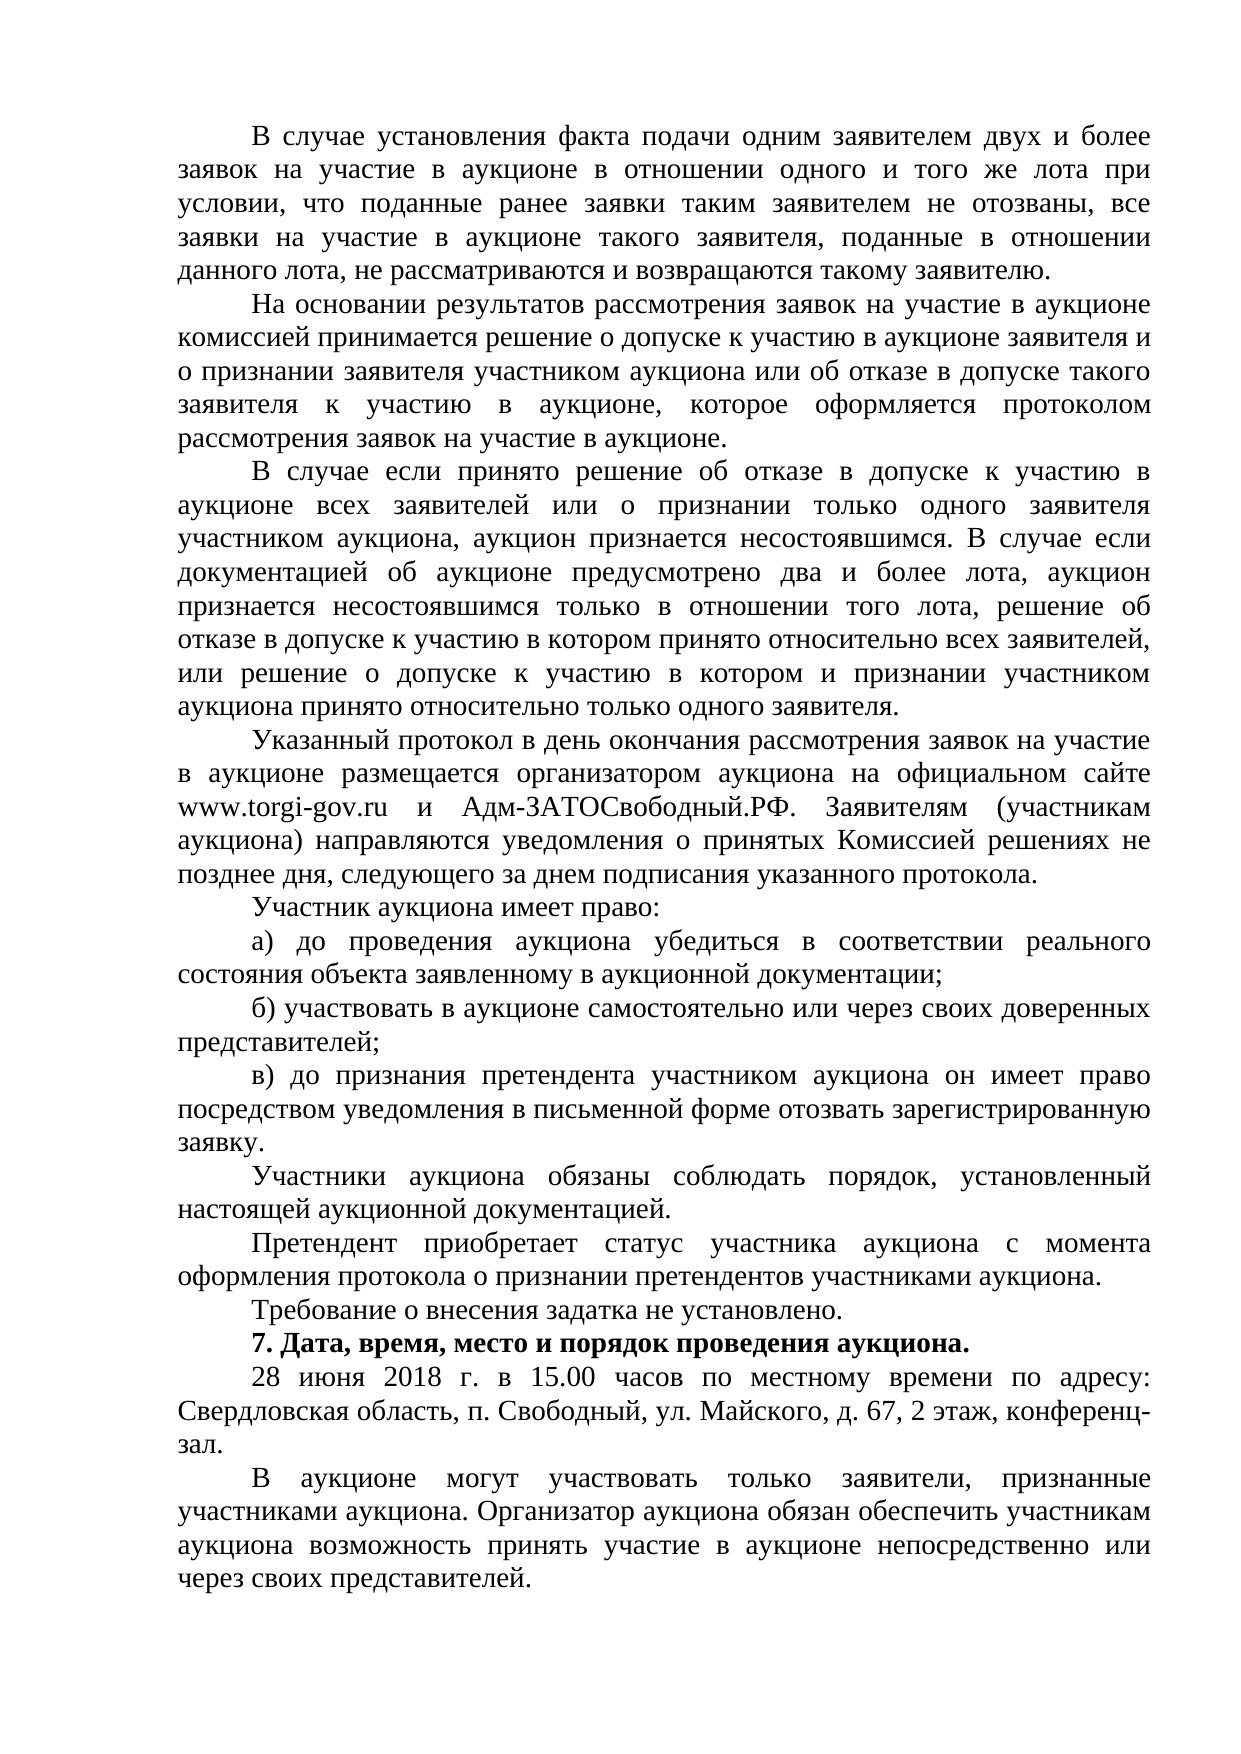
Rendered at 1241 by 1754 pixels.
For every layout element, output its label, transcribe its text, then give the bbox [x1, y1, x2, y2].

text 7. Дата, время, место и порядок проведения аукциона. [177, 1326, 1152, 1359]
text В аукционе могут участвовать только заявители, признанные участниками аукциона. Организатор аукциона обязан обеспечить участникам аукциона возможность принять участие в аукционе непосредственно или через своих представителей. [177, 1460, 1152, 1594]
text а) до проведения аукциона убедиться в соответствии реального состояния объекта заявленному в аукционной документации; [177, 923, 1152, 990]
text 28 июня 2018 г. в 15.00 часов по местному времени по адресу: Свердловская область, п. Свободный, ул. Майского, д. 67, 2 этаж, конференц-зал. [177, 1359, 1152, 1460]
text Участник аукциона имеет право: [177, 889, 1152, 923]
text Требование о внесения задатка не установлено. [177, 1292, 1152, 1326]
text Претендент приобретает статус участника аукциона с момента оформления протокола о признании претендентов участниками аукциона. [177, 1225, 1152, 1292]
text В случае если принято решение об отказе в допуске к участию в аукционе всех заявителей или о признании только одного заявителя участником аукциона, аукцион признается несостоявшимся. В случае если документацией об аукционе предусмотрено два и более лота, аукцион признается несостоявшимся только в отношении того лота, решение об отказе в допуске к участию в котором принято относительно всех заявителей, или решение о допуске к участию в котором и признании участником аукциона принято относительно только одного заявителя. [177, 453, 1152, 722]
text На основании результатов рассмотрения заявок на участие в аукционе комиссией принимается решение о допуске к участию в аукционе заявителя и о признании заявителя участником аукциона или об отказе в допуске такого заявителя к участию в аукционе, которое оформляется протоколом рассмотрения заявок на участие в аукционе. [177, 286, 1152, 453]
text в) до признания претендента участником аукциона он имеет право посредством уведомления в письменной форме отозвать зарегистрированную заявку. [177, 1057, 1152, 1158]
text б) участвовать в аукционе самостоятельно или через своих доверенных представителей; [177, 990, 1152, 1057]
text Участники аукциона обязаны соблюдать порядок, установленный настоящей аукционной документацией. [177, 1158, 1152, 1225]
text Указанный протокол в день окончания рассмотрения заявок на участие в аукционе размещается организатором аукциона на официальном сайте www.torgi-gov.ru и Адм-ЗАТОСвободный.РФ. Заявителям (участникам аукциона) направляются уведомления о принятых Комиссией решениях не позднее дня, следующего за днем подписания указанного протокола. [177, 722, 1152, 889]
text В случае установления факта подачи одним заявителем двух и более заявок на участие в аукционе в отношении одного и того же лота при условии, что поданные ранее заявки таким заявителем не отозваны, все заявки на участие в аукционе такого заявителя, поданные в отношении данного лота, не рассматриваются и возвращаются такому заявителю. [177, 118, 1152, 286]
